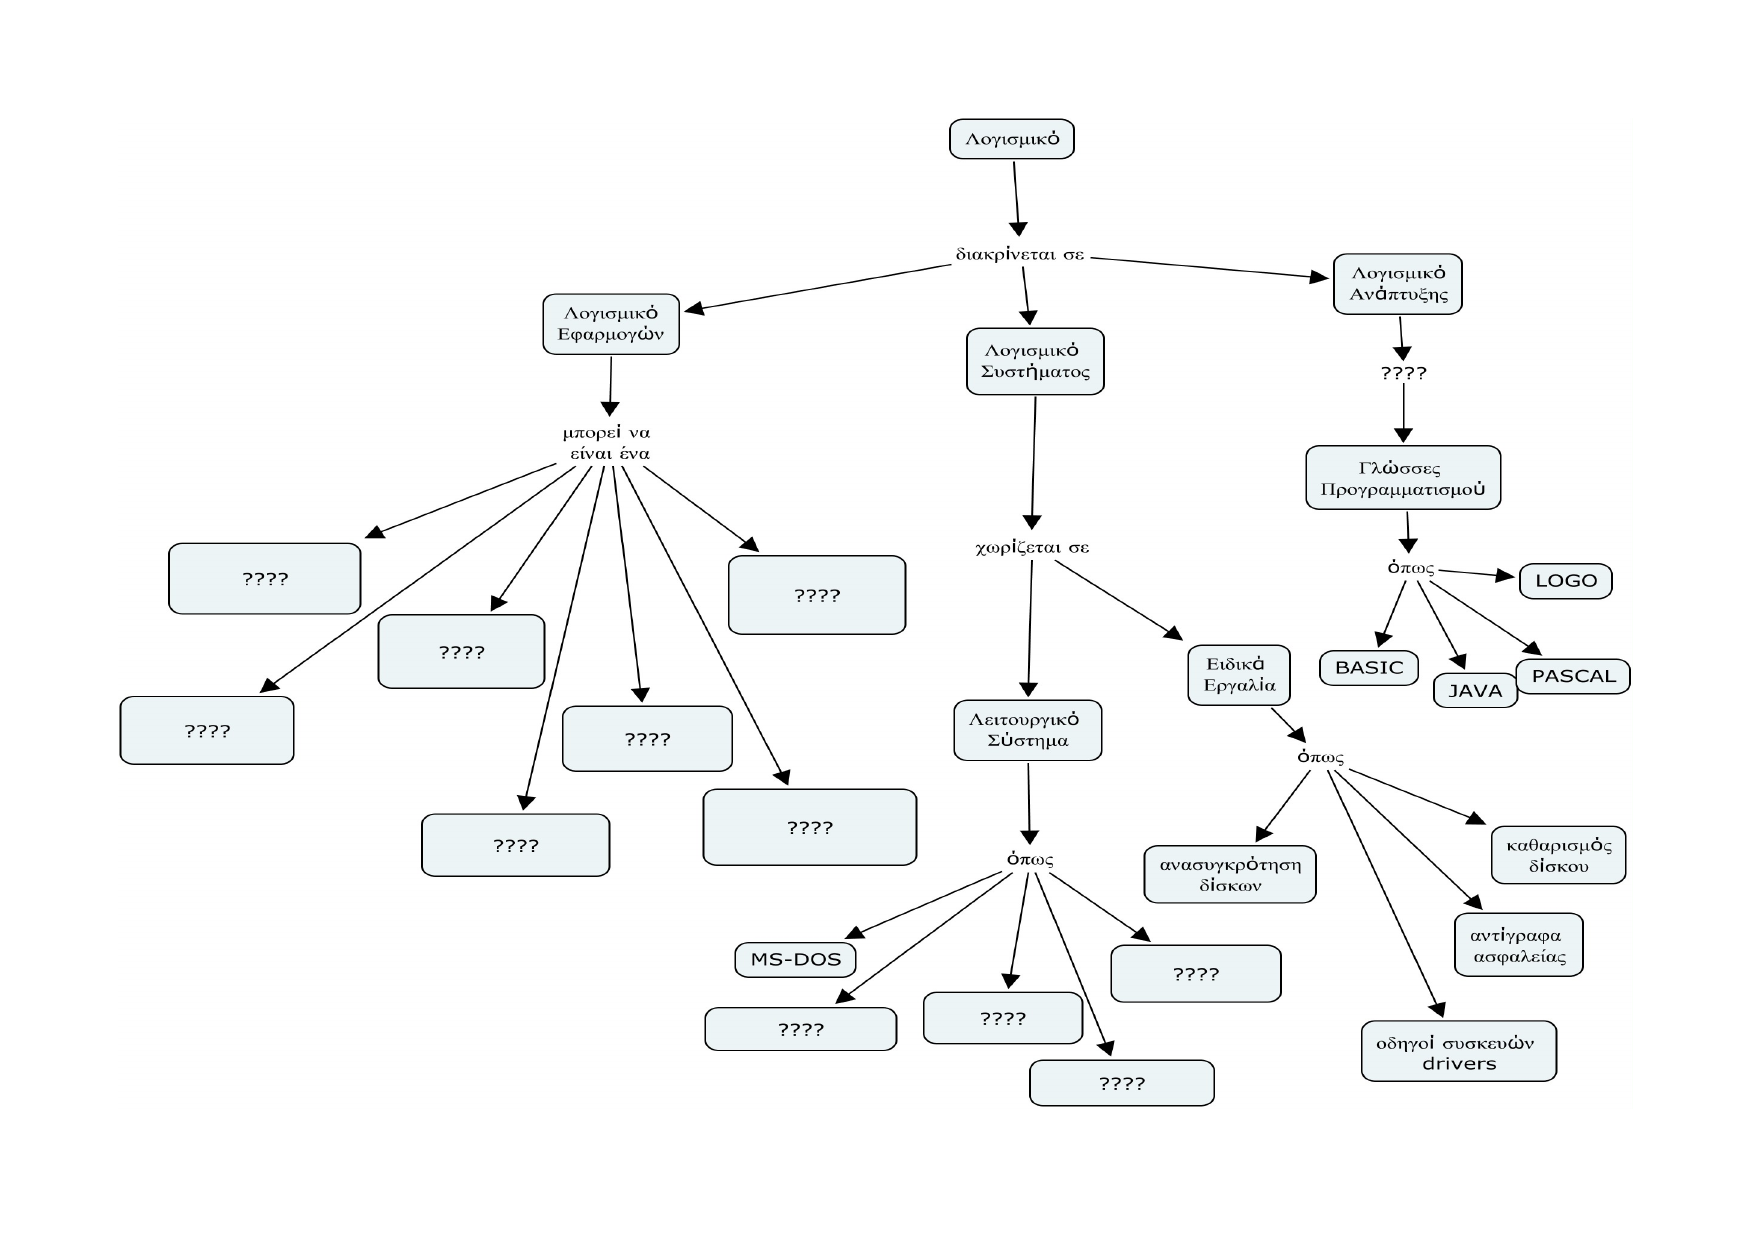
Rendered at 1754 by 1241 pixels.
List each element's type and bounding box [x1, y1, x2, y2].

picture [118, 118, 1633, 1109]
